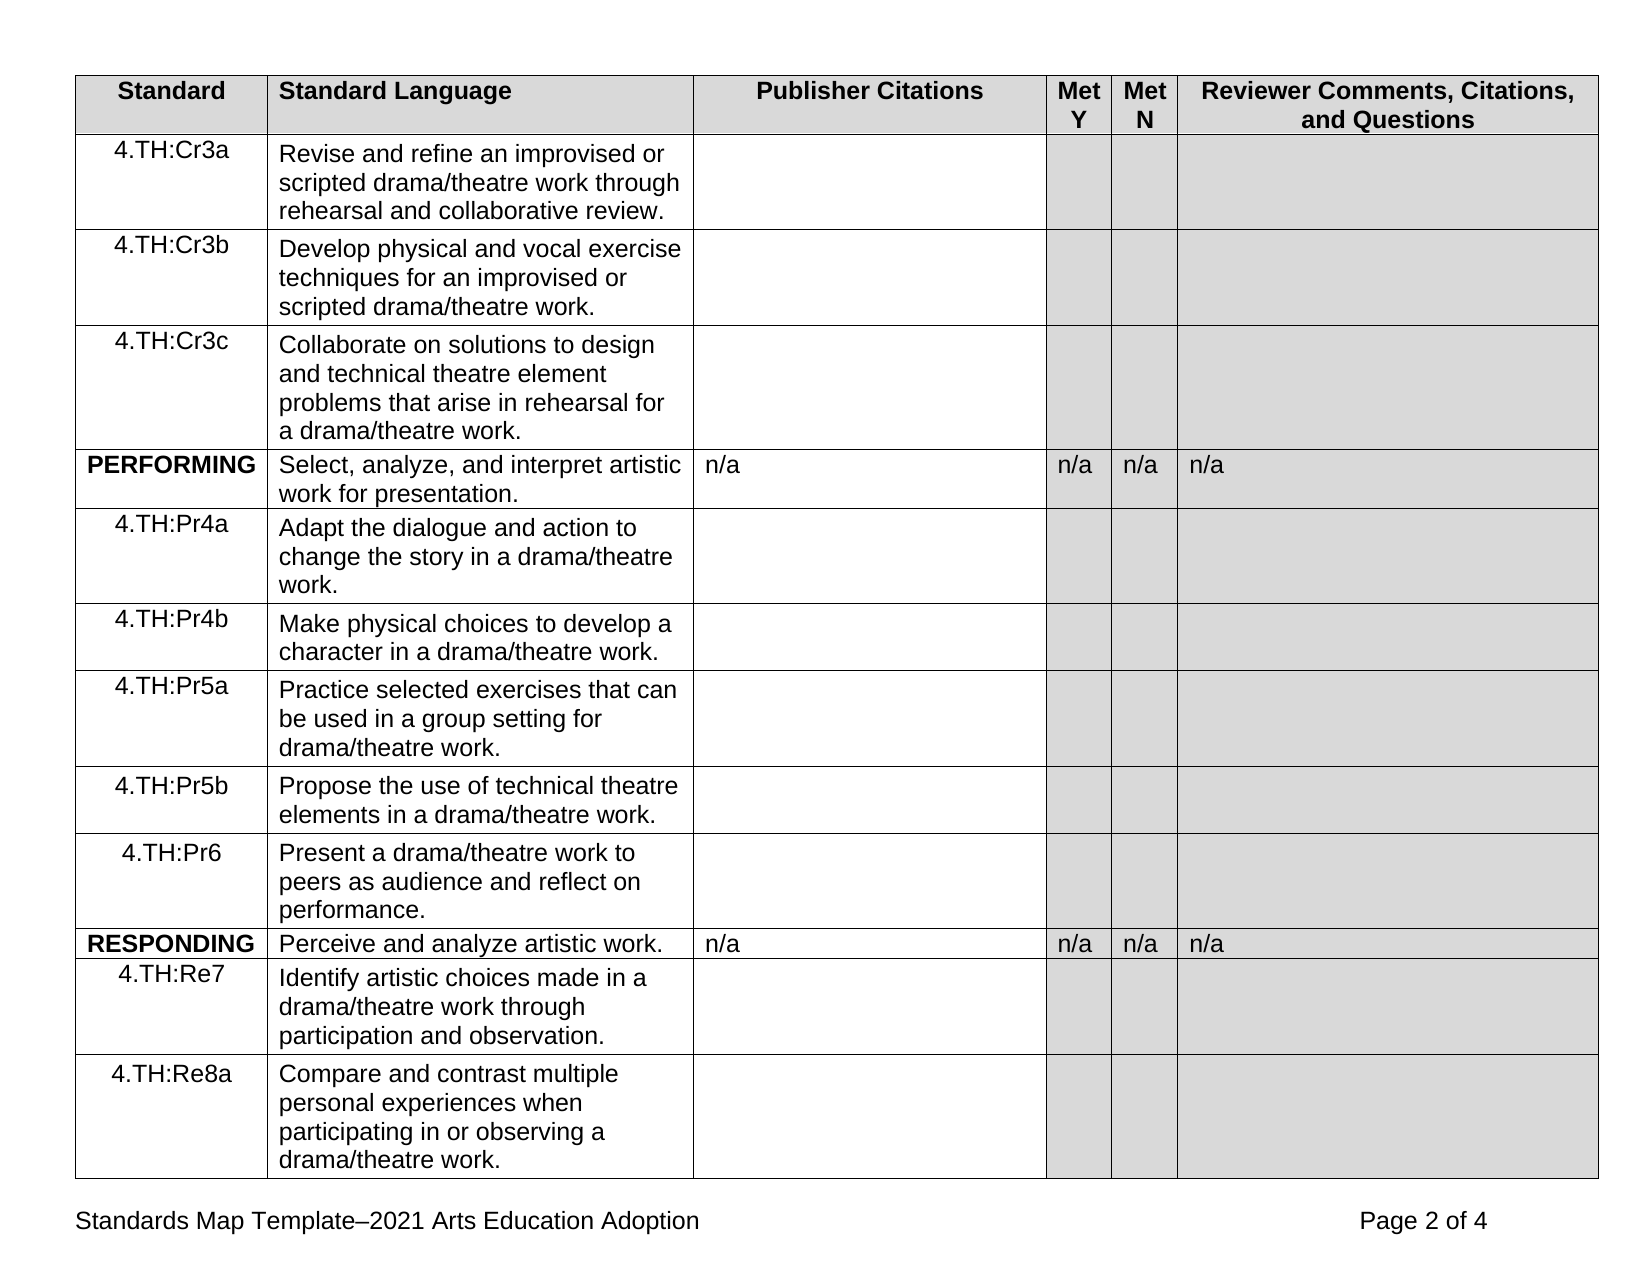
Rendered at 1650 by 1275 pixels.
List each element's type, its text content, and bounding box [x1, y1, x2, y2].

table_cell [1112, 834, 1177, 928]
table_cell Collaborate on solutions to design and technical theatre element problems that arise in rehearsal for a drama/theatre work. [268, 326, 693, 449]
table_cell n/a [1047, 929, 1111, 958]
table_cell RESPONDING [76, 929, 267, 958]
table_cell [1112, 509, 1177, 603]
table_header Publisher Citations [694, 76, 1046, 133]
table_cell n/a [1178, 929, 1598, 958]
table_cell [1047, 767, 1111, 833]
table_cell Propose the use of technical theatre elements in a drama/theatre work. [268, 767, 693, 833]
table_cell 4.TH:Pr4a [76, 509, 267, 603]
table_cell [1178, 509, 1598, 603]
table_cell [1178, 671, 1598, 766]
table_cell [1047, 1055, 1111, 1178]
table_cell [1178, 135, 1598, 229]
table_cell [1047, 959, 1111, 1054]
table_cell [1112, 604, 1177, 670]
table_cell [1178, 604, 1598, 670]
table_cell 4.TH:Pr6 [76, 834, 267, 928]
table_cell n/a [694, 450, 1046, 508]
table_cell [1112, 959, 1177, 1054]
table_cell Develop physical and vocal exercise techniques for an improvised or scripted drama/theatre work. [268, 230, 693, 325]
table_cell [1178, 834, 1598, 928]
table_cell Revise and refine an improvised or scripted drama/theatre work through rehearsal and collaborative review. [268, 135, 693, 229]
table_cell [694, 135, 1046, 229]
table_cell 4.TH:Cr3c [76, 326, 267, 449]
table_cell 4.TH:Cr3b [76, 230, 267, 325]
table_cell [1047, 135, 1111, 229]
table_cell [1047, 671, 1111, 766]
table_cell Adapt the dialogue and action to change the story in a drama/theatre work. [268, 509, 693, 603]
table_cell 4.TH:Pr4b [76, 604, 267, 670]
table_cell [1047, 834, 1111, 928]
table_cell n/a [1047, 450, 1111, 508]
table_cell 4.TH:Pr5b [76, 767, 267, 833]
table_cell Compare and contrast multiple personal experiences when participating in or observing a drama/theatre work. [268, 1055, 693, 1178]
table_cell Present a drama/theatre work to peers as audience and reflect on performance. [268, 834, 693, 928]
table_cell [1112, 326, 1177, 449]
table_header Met N [1112, 76, 1177, 133]
table_cell PERFORMING [76, 450, 267, 508]
table_cell 4.TH:Pr5a [76, 671, 267, 766]
table_cell [694, 1055, 1046, 1178]
table_cell n/a [1112, 929, 1177, 958]
table_cell [694, 509, 1046, 603]
table_cell [1178, 230, 1598, 325]
table_cell [1112, 230, 1177, 325]
table_cell [1047, 509, 1111, 603]
table_cell n/a [694, 929, 1046, 958]
table_header Standard [76, 76, 267, 133]
table_cell [694, 604, 1046, 670]
table_cell 4.TH:Re7 [76, 959, 267, 1054]
table_cell [1047, 604, 1111, 670]
table_cell [694, 834, 1046, 928]
table_cell [1112, 1055, 1177, 1178]
table_cell Identify artistic choices made in a drama/theatre work through participation and observation. [268, 959, 693, 1054]
table_cell Practice selected exercises that can be used in a group setting for drama/theatre work. [268, 671, 693, 766]
table_cell Make physical choices to develop a character in a drama/theatre work. [268, 604, 693, 670]
table_header Met Y [1047, 76, 1111, 133]
table_cell Perceive and analyze artistic work. [268, 929, 693, 958]
table_cell [694, 326, 1046, 449]
table_cell [1047, 326, 1111, 449]
table_cell [1178, 1055, 1598, 1178]
table_cell [1178, 326, 1598, 449]
table_header Standard Language [268, 76, 693, 133]
table_header Reviewer Comments, Citations, and Questions [1178, 76, 1598, 133]
table_cell [1178, 959, 1598, 1054]
table_cell [694, 671, 1046, 766]
table_cell [1178, 767, 1598, 833]
table_cell [1112, 767, 1177, 833]
table_cell [694, 959, 1046, 1054]
table_cell 4.TH:Re8a [76, 1055, 267, 1178]
table_cell [694, 767, 1046, 833]
table_cell n/a [1178, 450, 1598, 508]
table_cell [1112, 135, 1177, 229]
table_cell 4.TH:Cr3a [76, 135, 267, 229]
table_cell n/a [1112, 450, 1177, 508]
table_cell Select, analyze, and interpret artistic work for presentation. [268, 450, 693, 508]
table_cell [1112, 671, 1177, 766]
table_cell [694, 230, 1046, 325]
table_cell [1047, 230, 1111, 325]
